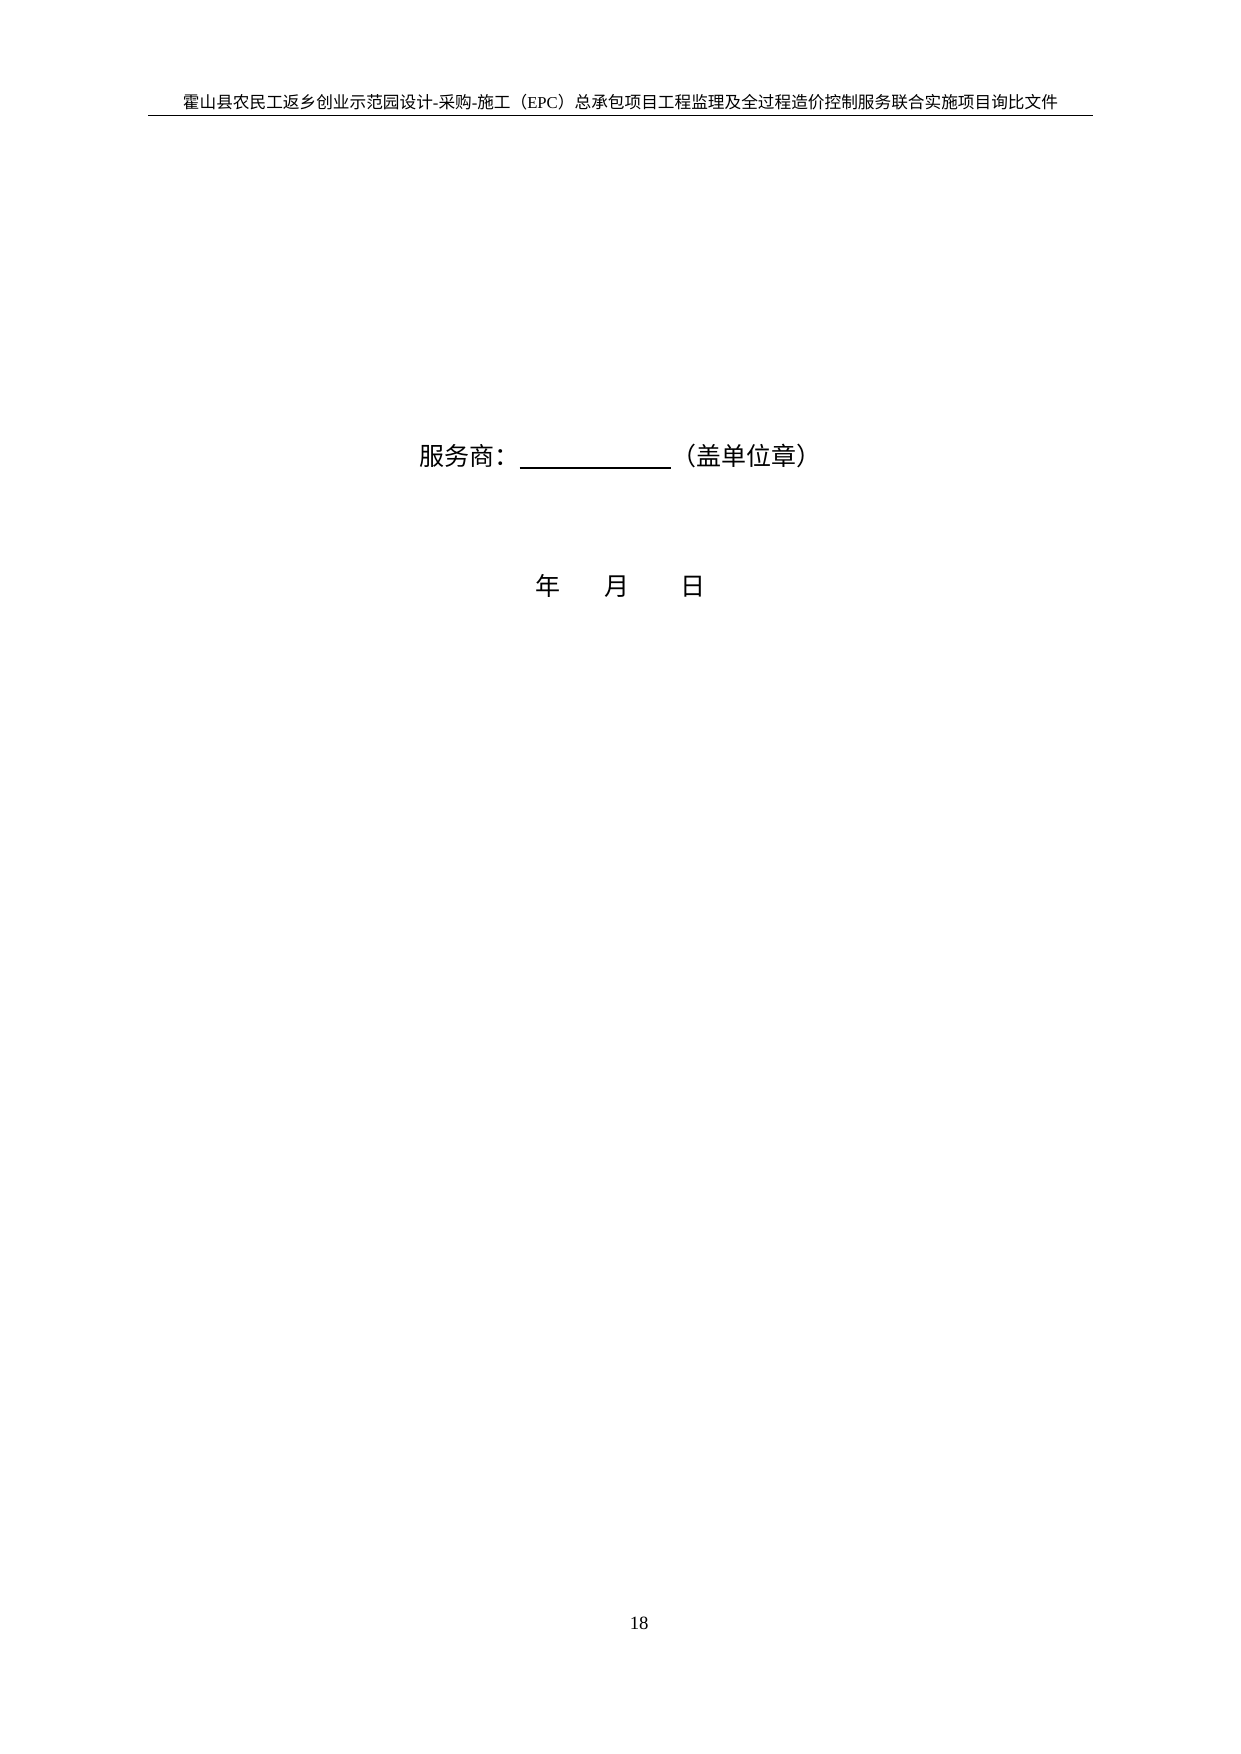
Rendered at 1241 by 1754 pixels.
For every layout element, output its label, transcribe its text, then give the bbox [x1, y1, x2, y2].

text 年 月 日 [148, 552, 1093, 617]
text 服务商： （盖单位章） [148, 422, 1093, 487]
